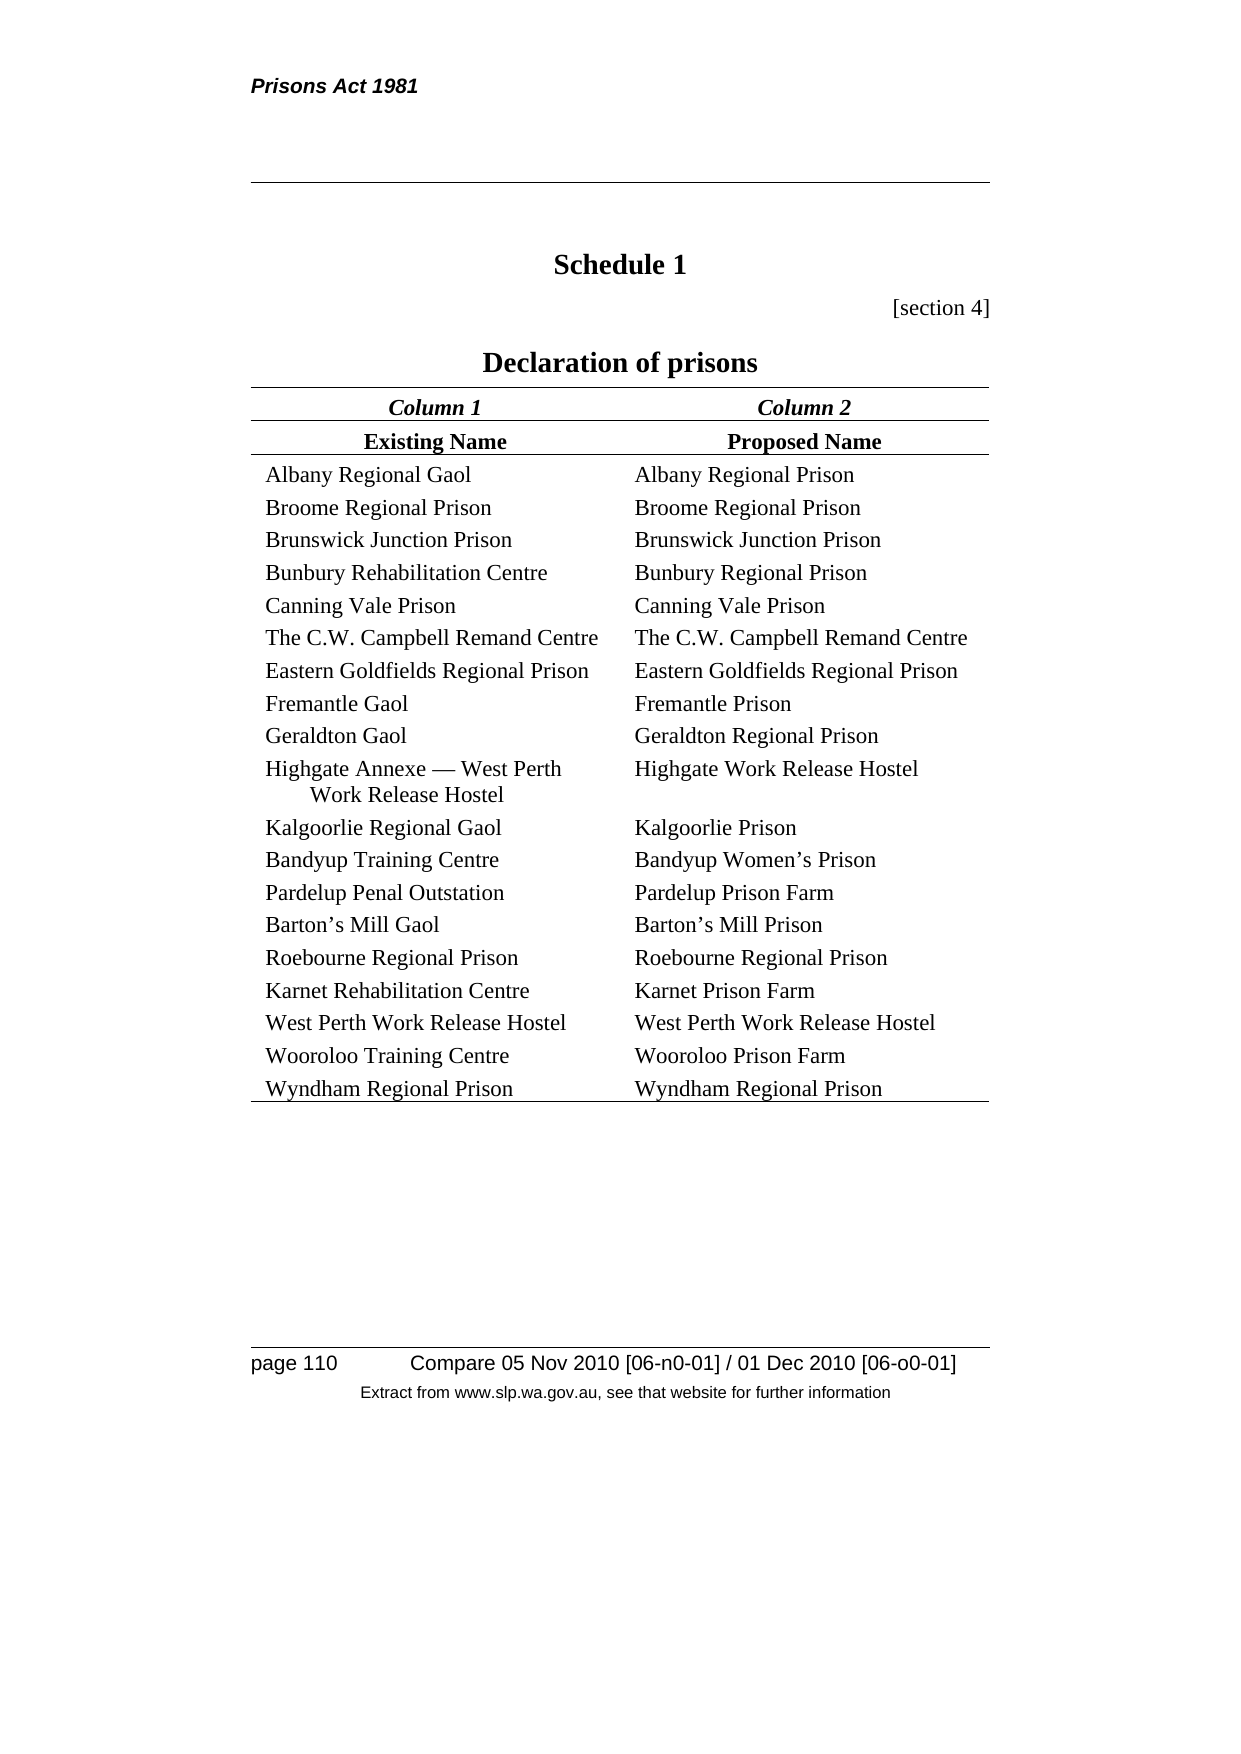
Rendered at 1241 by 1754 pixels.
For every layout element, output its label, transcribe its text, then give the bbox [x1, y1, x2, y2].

table_cell Karnet Prison Farm [620, 971, 989, 1003]
table_cell Pardelup Prison Farm [620, 873, 989, 905]
table_cell Fremantle Gaol [251, 683, 620, 716]
table_cell Roebourne Regional Prison [620, 938, 989, 971]
table_cell Roebourne Regional Prison [251, 938, 620, 971]
text [section 4] [251, 293, 990, 320]
table_cell Canning Vale Prison [620, 586, 989, 618]
subtitle Declaration of prisons [251, 345, 990, 378]
table_cell Karnet Rehabilitation Centre [251, 971, 620, 1003]
table_cell The C.W. Campbell Remand Centre [620, 618, 989, 651]
table_cell Existing Name [251, 421, 620, 454]
table_cell Bunbury Rehabilitation Centre [251, 553, 620, 586]
table_cell Pardelup Penal Outstation [251, 873, 620, 905]
table_cell The C.W. Campbell Remand Centre [251, 618, 620, 651]
table_cell Broome Regional Prison [251, 488, 620, 520]
table_cell Fremantle Prison [620, 683, 989, 716]
table_cell Albany Regional Gaol [251, 455, 620, 488]
table_cell Bunbury Regional Prison [620, 553, 989, 586]
table_cell Wooroloo Prison Farm [620, 1036, 989, 1068]
table_header Column 1 [251, 388, 620, 420]
table_cell Wyndham Regional Prison [620, 1068, 989, 1101]
table_cell Wooroloo Training Centre [251, 1036, 620, 1068]
table_cell Brunswick Junction Prison [251, 520, 620, 553]
table_cell Brunswick Junction Prison [620, 520, 989, 553]
table_cell Barton’s Mill Gaol [251, 905, 620, 938]
table_cell Geraldton Regional Prison [620, 716, 989, 748]
table_cell West Perth Work Release Hostel [620, 1003, 989, 1036]
table_cell Canning Vale Prison [251, 586, 620, 618]
table_cell Bandyup Women’s Prison [620, 840, 989, 873]
table_cell Geraldton Gaol [251, 716, 620, 748]
table_cell Barton’s Mill Prison [620, 905, 989, 938]
table_cell Wyndham Regional Prison [251, 1068, 620, 1101]
table_header Column 2 [620, 388, 989, 420]
table_cell Kalgoorlie Regional Gaol [251, 808, 620, 840]
table_cell Eastern Goldfields Regional Prison [251, 651, 620, 683]
table_cell West Perth Work Release Hostel [251, 1003, 620, 1036]
table_cell Broome Regional Prison [620, 488, 989, 520]
table_cell Highgate Work Release Hostel [620, 749, 989, 807]
table_cell Albany Regional Prison [620, 455, 989, 488]
table_cell Kalgoorlie Prison [620, 808, 989, 840]
table_cell Highgate Annexe — West Perth Work Release Hostel [251, 749, 620, 807]
table_cell Eastern Goldfields Regional Prison [620, 651, 989, 683]
subtitle Schedule 1 [251, 247, 990, 281]
table_cell Proposed Name [620, 421, 989, 454]
table_cell Bandyup Training Centre [251, 840, 620, 873]
